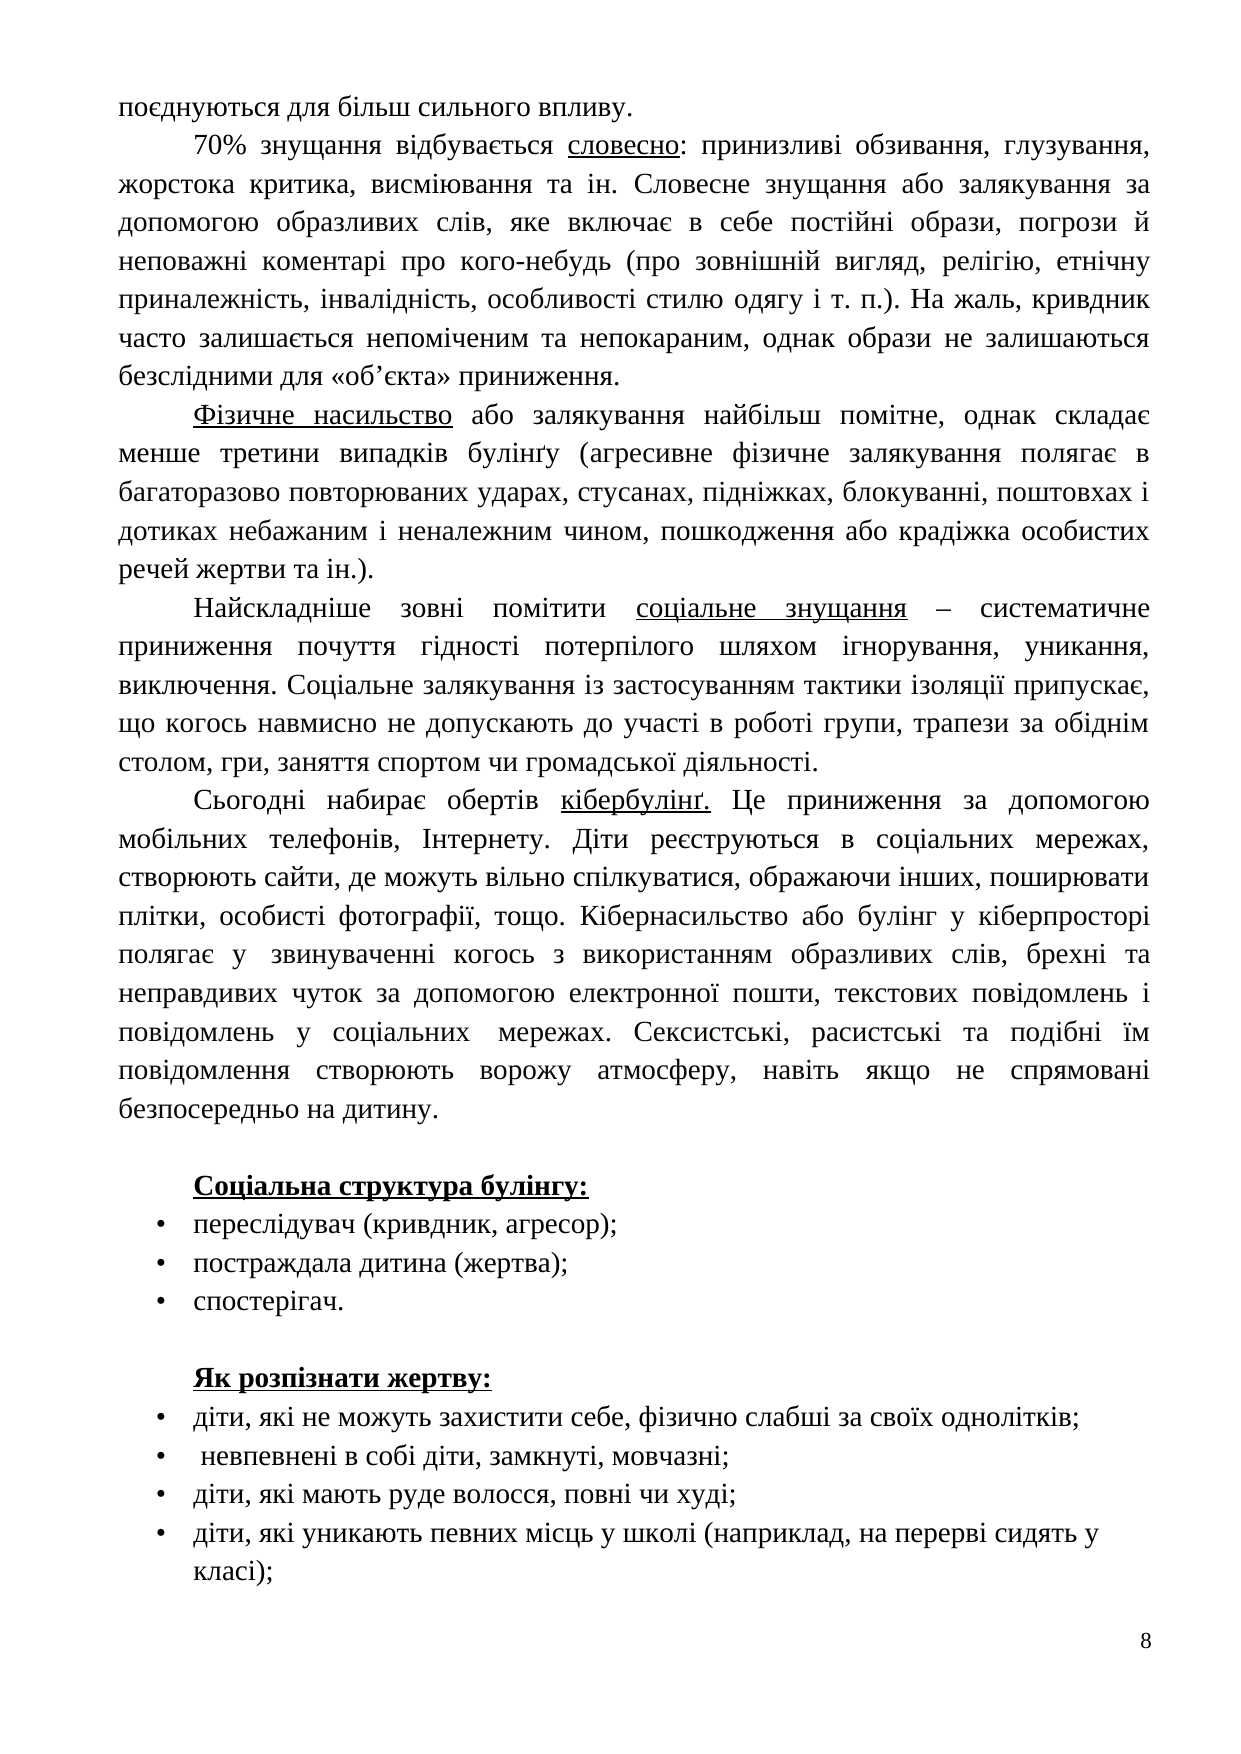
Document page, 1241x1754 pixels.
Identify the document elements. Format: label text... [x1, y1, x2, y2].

list діти, які мають руде волосся, повні чи худі; [156, 1476, 1152, 1510]
list постраждала дитина (жертва); [156, 1245, 1152, 1278]
list спостерігач. [156, 1283, 1152, 1317]
text Сьогодні набирає обертів кібербулінґ. Це приниження за допомогою мобільних телефонів, Інтернету. Діти реєструються в соціальних мережах, створюють сайти, де можуть вільно спілкуватися, ображаючи інших, поширювати плітки, особисті фотографії, тощо. Кібернасильство або булінг у кіберпросторі полягає у звинуваченні когось з використанням образливих слів, брехні та неправдивих чуток за допомогою електронної пошти, текстових повідомлень і повідомлень у соціальних мережах. Сексистські, расистські та подібні їм повідомлення створюють ворожу атмосферу, навіть якщо не спрямовані безпосередньо на дитину. [118, 782, 1150, 1124]
text Соціальна структура булінгу: [193, 1168, 1152, 1201]
list діти, які уникають певних місць у школі (наприклад, на перерві сидять у класі); [156, 1515, 1152, 1587]
text Фізичне насильство або залякування найбільш помітне, однак складає менше третини випадків булінґу (агресивне фізичне залякування полягає в багаторазово повторюваних ударах, стусанах, підніжках, блокуванні, поштовхах і дотиках небажаним і неналежним чином, пошкодження або крадіжка особистих речей жертви та ін.). [118, 397, 1150, 585]
text Найскладніше зовні помітити соціальне знущання – систематичне приниження почуття гідності потерпілого шляхом ігнорування, уникання, виключення. Соціальне залякування із застосуванням тактики ізоляції припускає, що когось навмисно не допускають до участі в роботі групи, трапези за обіднім столом, гри, заняття спортом чи громадської діяльності. [118, 590, 1150, 777]
list невпевнені в собі діти, замкнуті, мовчазні; [156, 1438, 1152, 1471]
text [118, 89, 1152, 122]
text Як розпізнати жертву: [118, 1361, 1152, 1394]
text 70% знущання відбувається словесно: принизливі обзивання, глузування, жорстока критика, висміювання та ін. Словесне знущання або залякування за допомогою образливих слів, яке включає в себе постійні образи, погрози й неповажні коментарі про кого-небудь (про зовнішній вигляд, релігію, етнічну приналежність, інвалідність, особливості стилю одягу і т. п.). На жаль, кривдник часто залишається непоміченим та непокараним, однак образи не залишаються безслідними для «об’єкта» приниження. [118, 127, 1150, 392]
list переслідувач (кривдник, агресор); [156, 1206, 1152, 1240]
list діти, які не можуть захистити себе, фізично слабші за своїх однолітків; [156, 1399, 1152, 1433]
